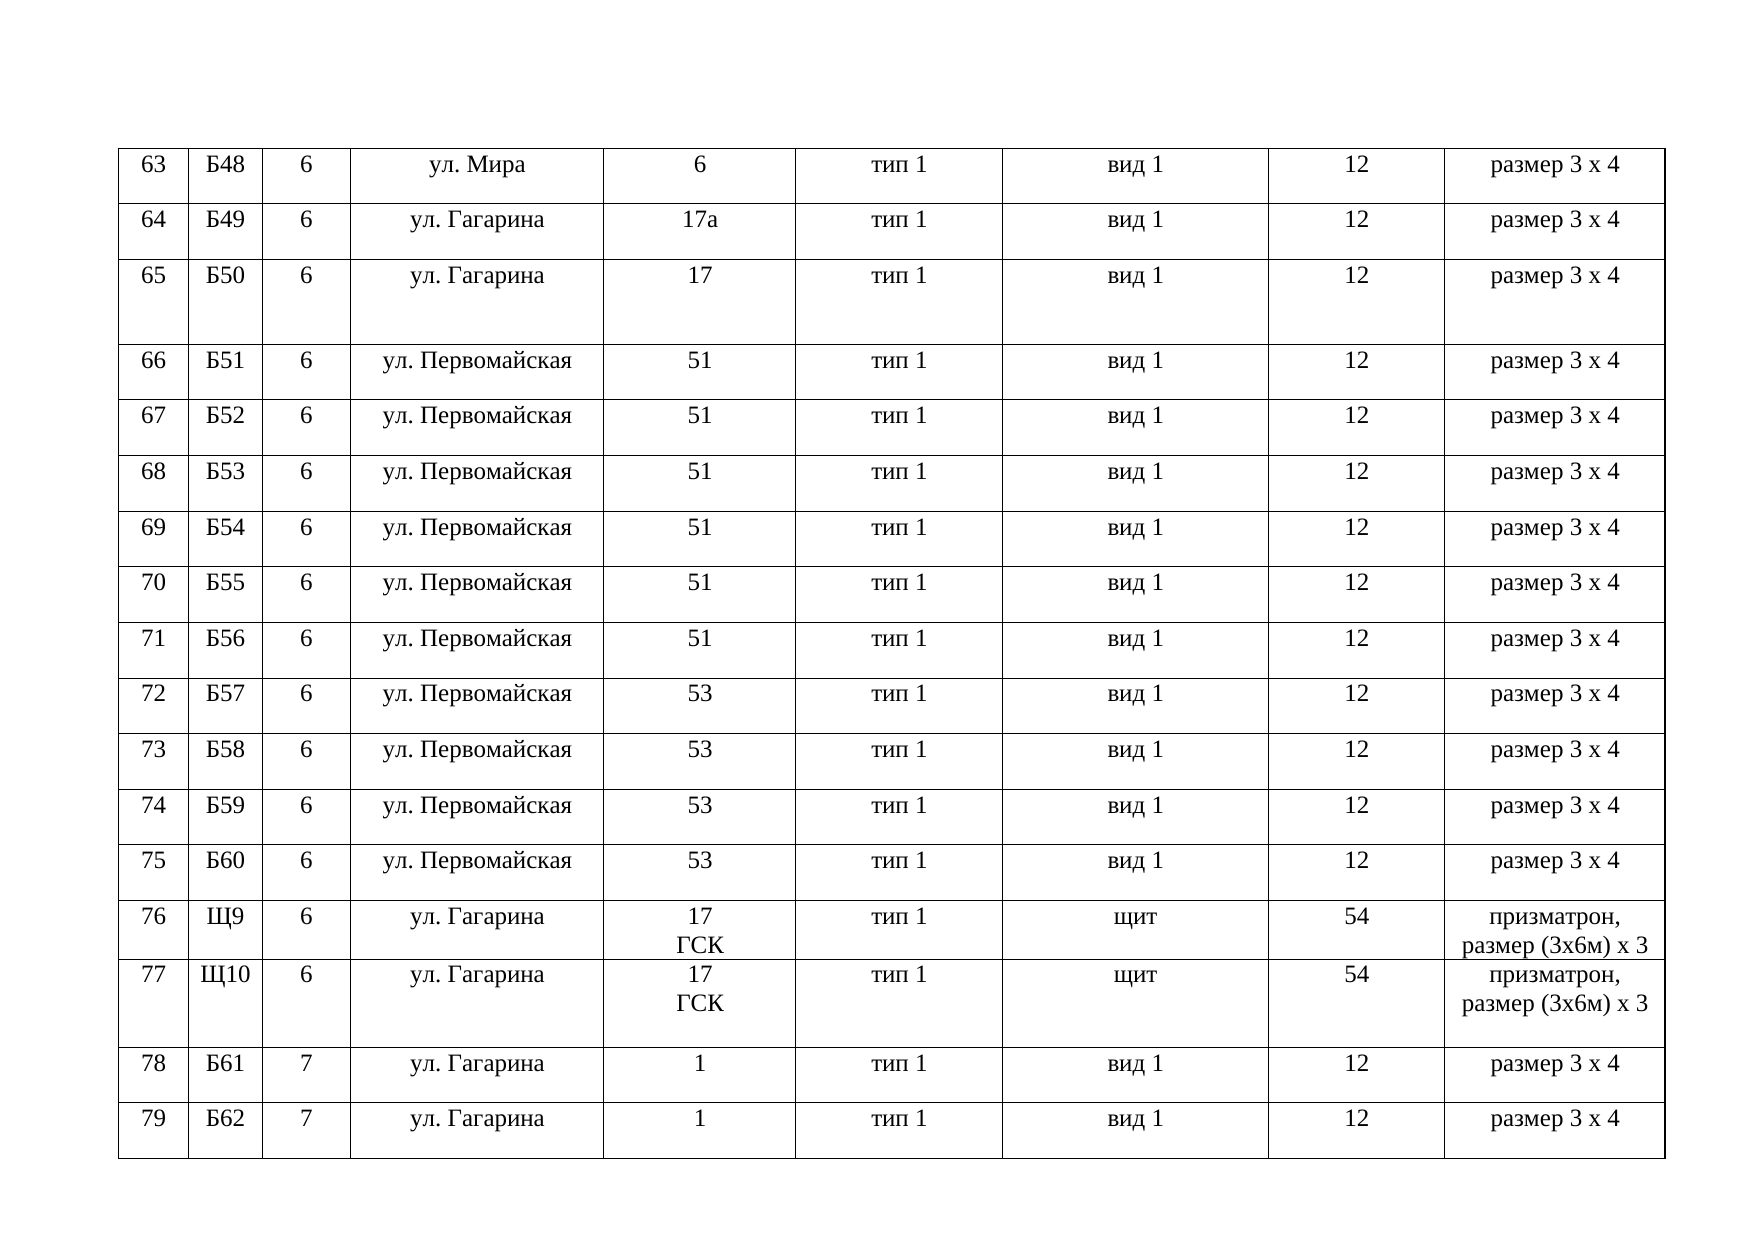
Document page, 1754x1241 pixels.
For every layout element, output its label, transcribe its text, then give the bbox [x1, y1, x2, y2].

table_cell 12 [1269, 623, 1444, 677]
table_cell 17 [604, 260, 795, 344]
table_cell 53 [604, 845, 795, 900]
table_cell тип 1 [796, 567, 1002, 622]
table_cell вид 1 [1003, 1048, 1268, 1102]
table_cell вид 1 [1003, 260, 1268, 344]
table_cell тип 1 [796, 204, 1002, 259]
table_cell размер 3 х 4 [1445, 845, 1664, 900]
table_cell 79 [119, 1103, 188, 1158]
table_cell ул. Гагарина [351, 260, 603, 344]
table_cell тип 1 [796, 845, 1002, 900]
table_cell 67 [119, 400, 188, 455]
table_cell Б62 [189, 1103, 262, 1158]
table_cell Б50 [189, 260, 262, 344]
table_cell 17 ГСК [604, 960, 795, 1047]
table_cell 51 [604, 456, 795, 511]
table_cell тип 1 [796, 623, 1002, 677]
table_cell 12 [1269, 567, 1444, 622]
table_cell Б61 [189, 1048, 262, 1102]
table_cell Б49 [189, 204, 262, 259]
table_cell 7 [263, 1103, 350, 1158]
table_cell 12 [1269, 1103, 1444, 1158]
table_cell размер 3 х 4 [1445, 456, 1664, 511]
table_cell 53 [604, 790, 795, 844]
table_cell 12 [1269, 204, 1444, 259]
table_cell 78 [119, 1048, 188, 1102]
table_cell ул. Первомайская [351, 679, 603, 733]
table_cell 12 [1269, 790, 1444, 844]
table_cell вид 1 [1003, 845, 1268, 900]
table_cell Б57 [189, 679, 262, 733]
table_cell 51 [604, 512, 795, 566]
table_cell 6 [263, 790, 350, 844]
table_cell вид 1 [1003, 512, 1268, 566]
table_cell ул. Первомайская [351, 345, 603, 399]
table_cell 72 [119, 679, 188, 733]
table_cell щит [1003, 901, 1268, 958]
table_cell 6 [263, 512, 350, 566]
table_cell 1 [604, 1048, 795, 1102]
table_cell 51 [604, 567, 795, 622]
table_cell тип 1 [796, 679, 1002, 733]
table_cell тип 1 [796, 149, 1002, 203]
table_cell ул. Мира [351, 149, 603, 203]
table_cell ул. Первомайская [351, 512, 603, 566]
table_cell 6 [263, 345, 350, 399]
table_cell 66 [119, 345, 188, 399]
table_cell размер 3 х 4 [1445, 1103, 1664, 1158]
table_cell 54 [1269, 901, 1444, 958]
table_cell ул. Гагарина [351, 960, 603, 1047]
table_cell размер 3 х 4 [1445, 204, 1664, 259]
table_cell 12 [1269, 845, 1444, 900]
table_cell 12 [1269, 512, 1444, 566]
table_cell 6 [263, 400, 350, 455]
table_cell ул. Первомайская [351, 456, 603, 511]
table_cell 71 [119, 623, 188, 677]
table_cell Б52 [189, 400, 262, 455]
table_cell вид 1 [1003, 790, 1268, 844]
table_cell Б55 [189, 567, 262, 622]
table_cell размер 3 х 4 [1445, 623, 1664, 677]
table_cell вид 1 [1003, 734, 1268, 789]
table_cell 12 [1269, 149, 1444, 203]
table_cell 6 [263, 149, 350, 203]
table_cell тип 1 [796, 901, 1002, 958]
table_cell ул. Первомайская [351, 623, 603, 677]
table_cell 12 [1269, 1048, 1444, 1102]
table_cell 64 [119, 204, 188, 259]
table_cell 6 [263, 734, 350, 789]
table_cell вид 1 [1003, 456, 1268, 511]
table_cell Б58 [189, 734, 262, 789]
table_cell ул. Гагарина [351, 204, 603, 259]
table_cell 53 [604, 734, 795, 789]
table_cell 12 [1269, 260, 1444, 344]
table_cell 12 [1269, 679, 1444, 733]
table_cell 73 [119, 734, 188, 789]
table_cell 1 [604, 1103, 795, 1158]
table_cell Б54 [189, 512, 262, 566]
table_cell Б53 [189, 456, 262, 511]
table_cell вид 1 [1003, 345, 1268, 399]
table_cell 77 [119, 960, 188, 1047]
table_cell тип 1 [796, 400, 1002, 455]
table_cell тип 1 [796, 1103, 1002, 1158]
table_cell 70 [119, 567, 188, 622]
table_cell ул. Первомайская [351, 790, 603, 844]
table_cell Б59 [189, 790, 262, 844]
table_cell 7 [263, 1048, 350, 1102]
table_cell ул. Первомайская [351, 734, 603, 789]
table_cell 65 [119, 260, 188, 344]
table_cell 17а [604, 204, 795, 259]
table_cell тип 1 [796, 734, 1002, 789]
table_cell тип 1 [796, 456, 1002, 511]
table_cell ул. Гагарина [351, 1048, 603, 1102]
table_cell 12 [1269, 400, 1444, 455]
table_cell размер 3 х 4 [1445, 679, 1664, 733]
table_cell 76 [119, 901, 188, 958]
table_cell 6 [263, 845, 350, 900]
table_cell размер 3 х 4 [1445, 567, 1664, 622]
table_cell вид 1 [1003, 1103, 1268, 1158]
table_cell ул. Первомайская [351, 567, 603, 622]
table_cell тип 1 [796, 260, 1002, 344]
table_cell вид 1 [1003, 400, 1268, 455]
table_cell 63 [119, 149, 188, 203]
table_cell 17 ГСК [604, 901, 795, 958]
table_cell 51 [604, 623, 795, 677]
table_cell тип 1 [796, 790, 1002, 844]
table_cell тип 1 [796, 1048, 1002, 1102]
table_cell тип 1 [796, 512, 1002, 566]
table_cell Б51 [189, 345, 262, 399]
table_cell размер 3 х 4 [1445, 790, 1664, 844]
table_cell 6 [263, 456, 350, 511]
table_cell 6 [263, 260, 350, 344]
table_cell вид 1 [1003, 623, 1268, 677]
table_cell призматрон, размер (3х6м) х 3 [1445, 960, 1664, 1047]
table_cell 69 [119, 512, 188, 566]
table_cell размер 3 х 4 [1445, 345, 1664, 399]
table_cell ул. Первомайская [351, 400, 603, 455]
table_cell вид 1 [1003, 567, 1268, 622]
table_cell Щ9 [189, 901, 262, 958]
table_cell Б60 [189, 845, 262, 900]
table_cell размер 3 х 4 [1445, 1048, 1664, 1102]
table_cell ул. Гагарина [351, 1103, 603, 1158]
table_cell 74 [119, 790, 188, 844]
table_cell Б48 [189, 149, 262, 203]
table_cell 6 [604, 149, 795, 203]
table_cell размер 3 х 4 [1445, 734, 1664, 789]
table_cell тип 1 [796, 960, 1002, 1047]
table_cell 12 [1269, 734, 1444, 789]
table_cell ул. Первомайская [351, 845, 603, 900]
table_cell 54 [1269, 960, 1444, 1047]
table_cell 6 [263, 901, 350, 958]
table_cell ул. Гагарина [351, 901, 603, 958]
table_cell 12 [1269, 456, 1444, 511]
table_cell вид 1 [1003, 204, 1268, 259]
table_cell вид 1 [1003, 149, 1268, 203]
table_cell размер 3 х 4 [1445, 512, 1664, 566]
table_cell 51 [604, 400, 795, 455]
table_cell тип 1 [796, 345, 1002, 399]
table_cell Б56 [189, 623, 262, 677]
table_cell 6 [263, 960, 350, 1047]
table_cell призматрон, размер (3х6м) х 3 [1445, 901, 1664, 958]
table_cell 75 [119, 845, 188, 900]
table_cell 6 [263, 679, 350, 733]
table_cell Щ10 [189, 960, 262, 1047]
table_cell размер 3 х 4 [1445, 260, 1664, 344]
table_cell размер 3 х 4 [1445, 149, 1664, 203]
table_cell щит [1003, 960, 1268, 1047]
table_cell 6 [263, 567, 350, 622]
table_cell 51 [604, 345, 795, 399]
table_cell 6 [263, 623, 350, 677]
table_cell 6 [263, 204, 350, 259]
table_cell вид 1 [1003, 679, 1268, 733]
table_cell 12 [1269, 345, 1444, 399]
table_cell размер 3 х 4 [1445, 400, 1664, 455]
table_cell 53 [604, 679, 795, 733]
table_cell 68 [119, 456, 188, 511]
